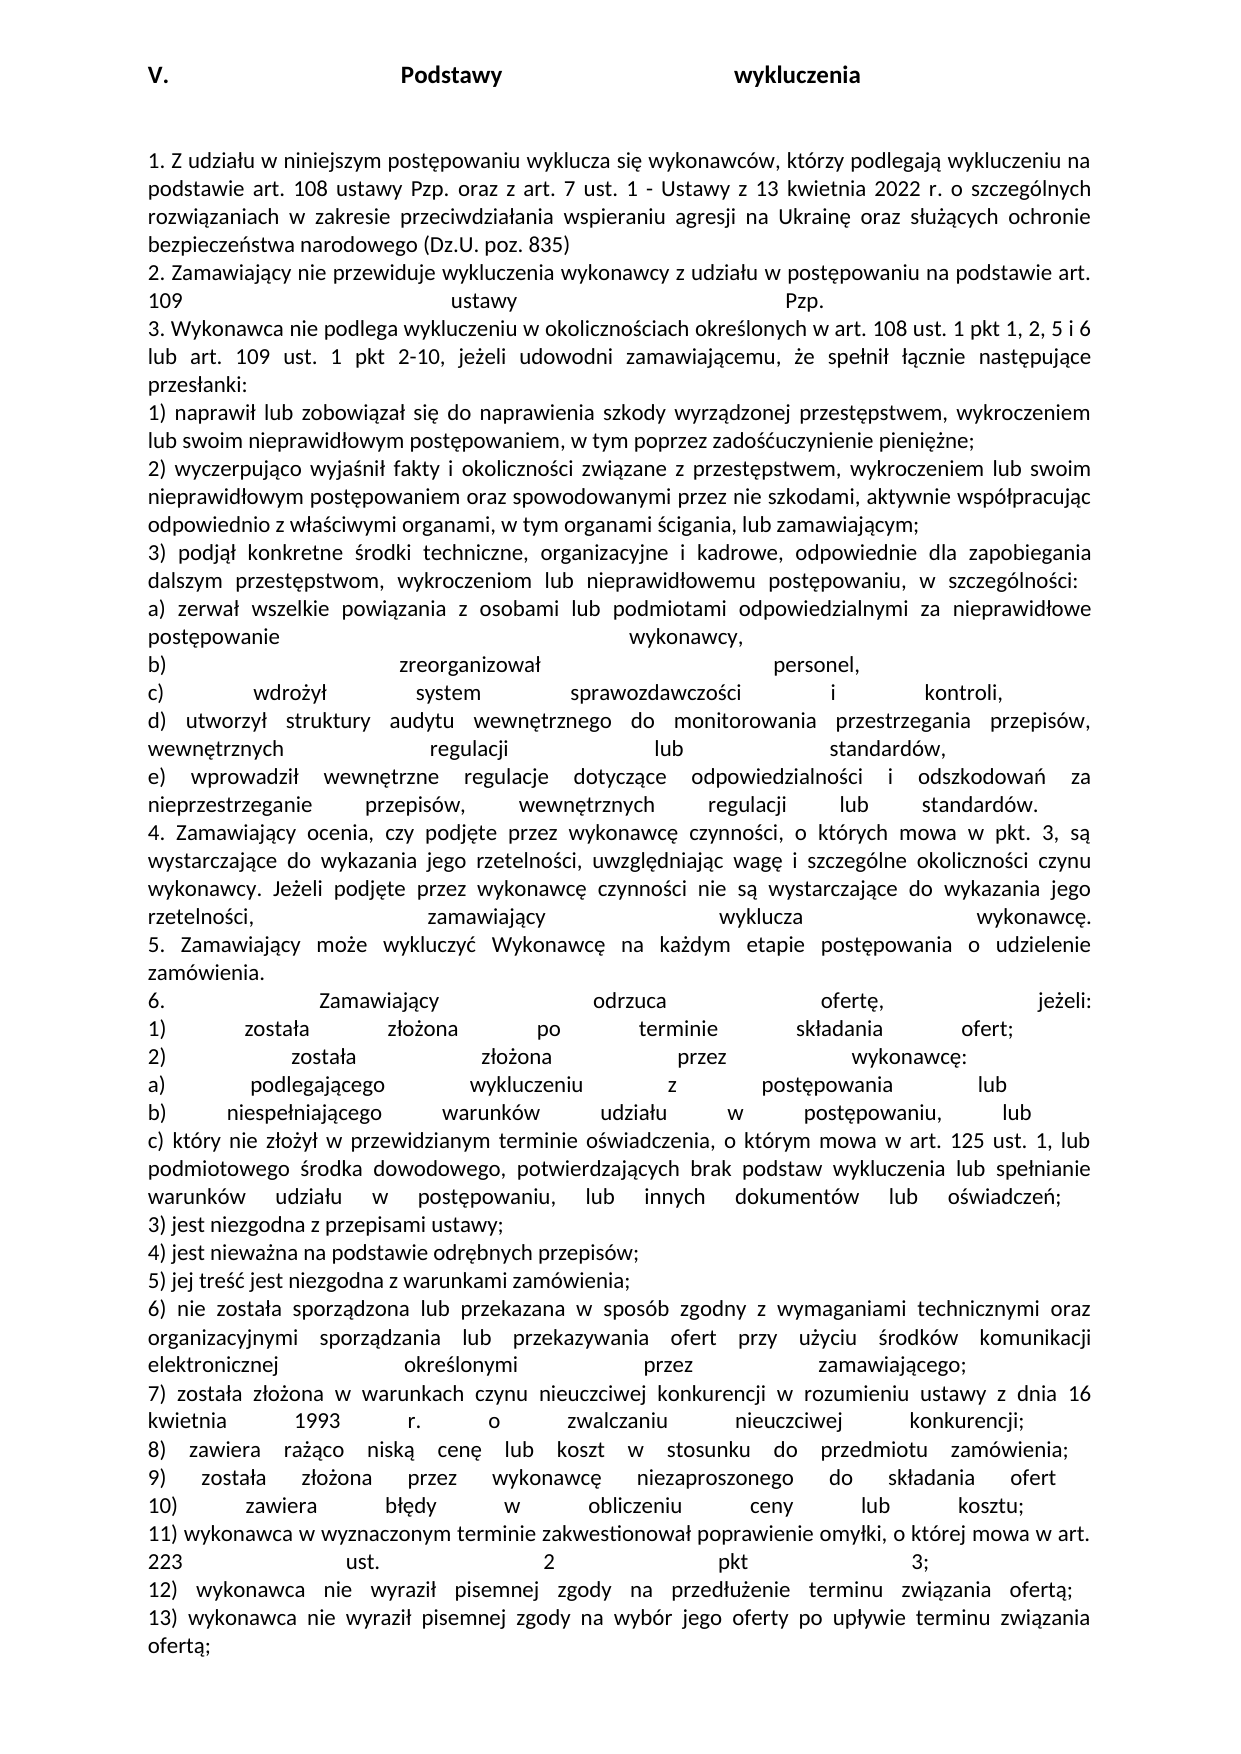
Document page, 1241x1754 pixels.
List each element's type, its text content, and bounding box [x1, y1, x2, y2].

text 1. Z udziału w niniejszym postępowaniu wyklucza się wykonawców, którzy podlegają wykluczeniu na podstawie art. 108 ustawy Pzp. oraz z art. 7 ust. 1 - Ustawy z 13 kwietnia 2022 r. o szczególnych rozwiązaniach w zakresie przeciwdziałania wspieraniu agresji na Ukrainę oraz służących ochronie bezpieczeństwa narodowego (Dz.U. poz. 835) [148, 146, 1093, 258]
text 2. Zamawiający nie przewiduje wykluczenia wykonawcy z udziału w postępowaniu na podstawie art. 109 ustawy Pzp. 3. Wykonawca nie podlega wykluczeniu w okolicznościach określonych w art. 108 ust. 1 pkt 1, 2, 5 i 6 lub art. 109 ust. 1 pkt 2-10, jeżeli udowodni zamawiającemu, że spełnił łącznie następujące przesłanki: 1) naprawił lub zobowiązał się do naprawienia szkody wyrządzonej przestępstwem, wykroczeniem lub swoim nieprawidłowym postępowaniem, w tym poprzez zadośćuczynienie pieniężne; [148, 258, 1093, 454]
text 2) wyczerpująco wyjaśnił fakty i okoliczności związane z przestępstwem, wykroczeniem lub swoim nieprawidłowym postępowaniem oraz spowodowanymi przez nie szkodami, aktywnie współpracując odpowiednio z właściwymi organami, w tym organami ścigania, lub zamawiającym; [148, 454, 1093, 538]
text 3) podjął konkretne środki techniczne, organizacyjne i kadrowe, odpowiednie dla zapobiegania dalszym przestępstwom, wykroczeniom lub nieprawidłowemu postępowaniu, w szczególności: a) zerwał wszelkie powiązania z osobami lub podmiotami odpowiedzialnymi za nieprawidłowe postępowanie wykonawcy, b) zreorganizował personel, c) wdrożył system sprawozdawczości i kontroli, d) utworzył struktury audytu wewnętrznego do monitorowania przestrzegania przepisów, wewnętrznych regulacji lub standardów, e) wprowadził wewnętrzne regulacje dotyczące odpowiedzialności i odszkodowań za nieprzestrzeganie przepisów, wewnętrznych regulacji lub standardów. 4. Zamawiający ocenia, czy podjęte przez wykonawcę czynności, o których mowa w pkt. 3, są wystarczające do wykazania jego rzetelności, uwzględniając wagę i szczególne okoliczności czynu wykonawcy. Jeżeli podjęte przez wykonawcę czynności nie są wystarczające do wykazania jego rzetelności, zamawiający wyklucza wykonawcę. 5. Zamawiający może wykluczyć Wykonawcę na każdym etapie postępowania o udzielenie zamówienia. 6. Zamawiający odrzuca ofertę, jeżeli: 1) została złożona po terminie składania ofert; 2) została złożona przez wykonawcę: a) podlegającego wykluczeniu z postępowania lub b) niespełniającego warunków udziału w postępowaniu, lub c) który nie złożył w przewidzianym terminie oświadczenia, o którym mowa w art. 125 ust. 1, lub podmiotowego środka dowodowego, potwierdzających brak podstaw wykluczenia lub spełnianie warunków udziału w postępowaniu, lub innych dokumentów lub oświadczeń; 3) jest niezgodna z przepisami ustawy; [148, 538, 1093, 1238]
text 4) jest nieważna na podstawie odrębnych przepisów; [148, 1238, 1093, 1267]
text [148, 1294, 1093, 1659]
text V. Podstawy wykluczenia [148, 59, 1093, 146]
text 5) jej treść jest niezgodna z warunkami zamówienia; [148, 1267, 1093, 1294]
